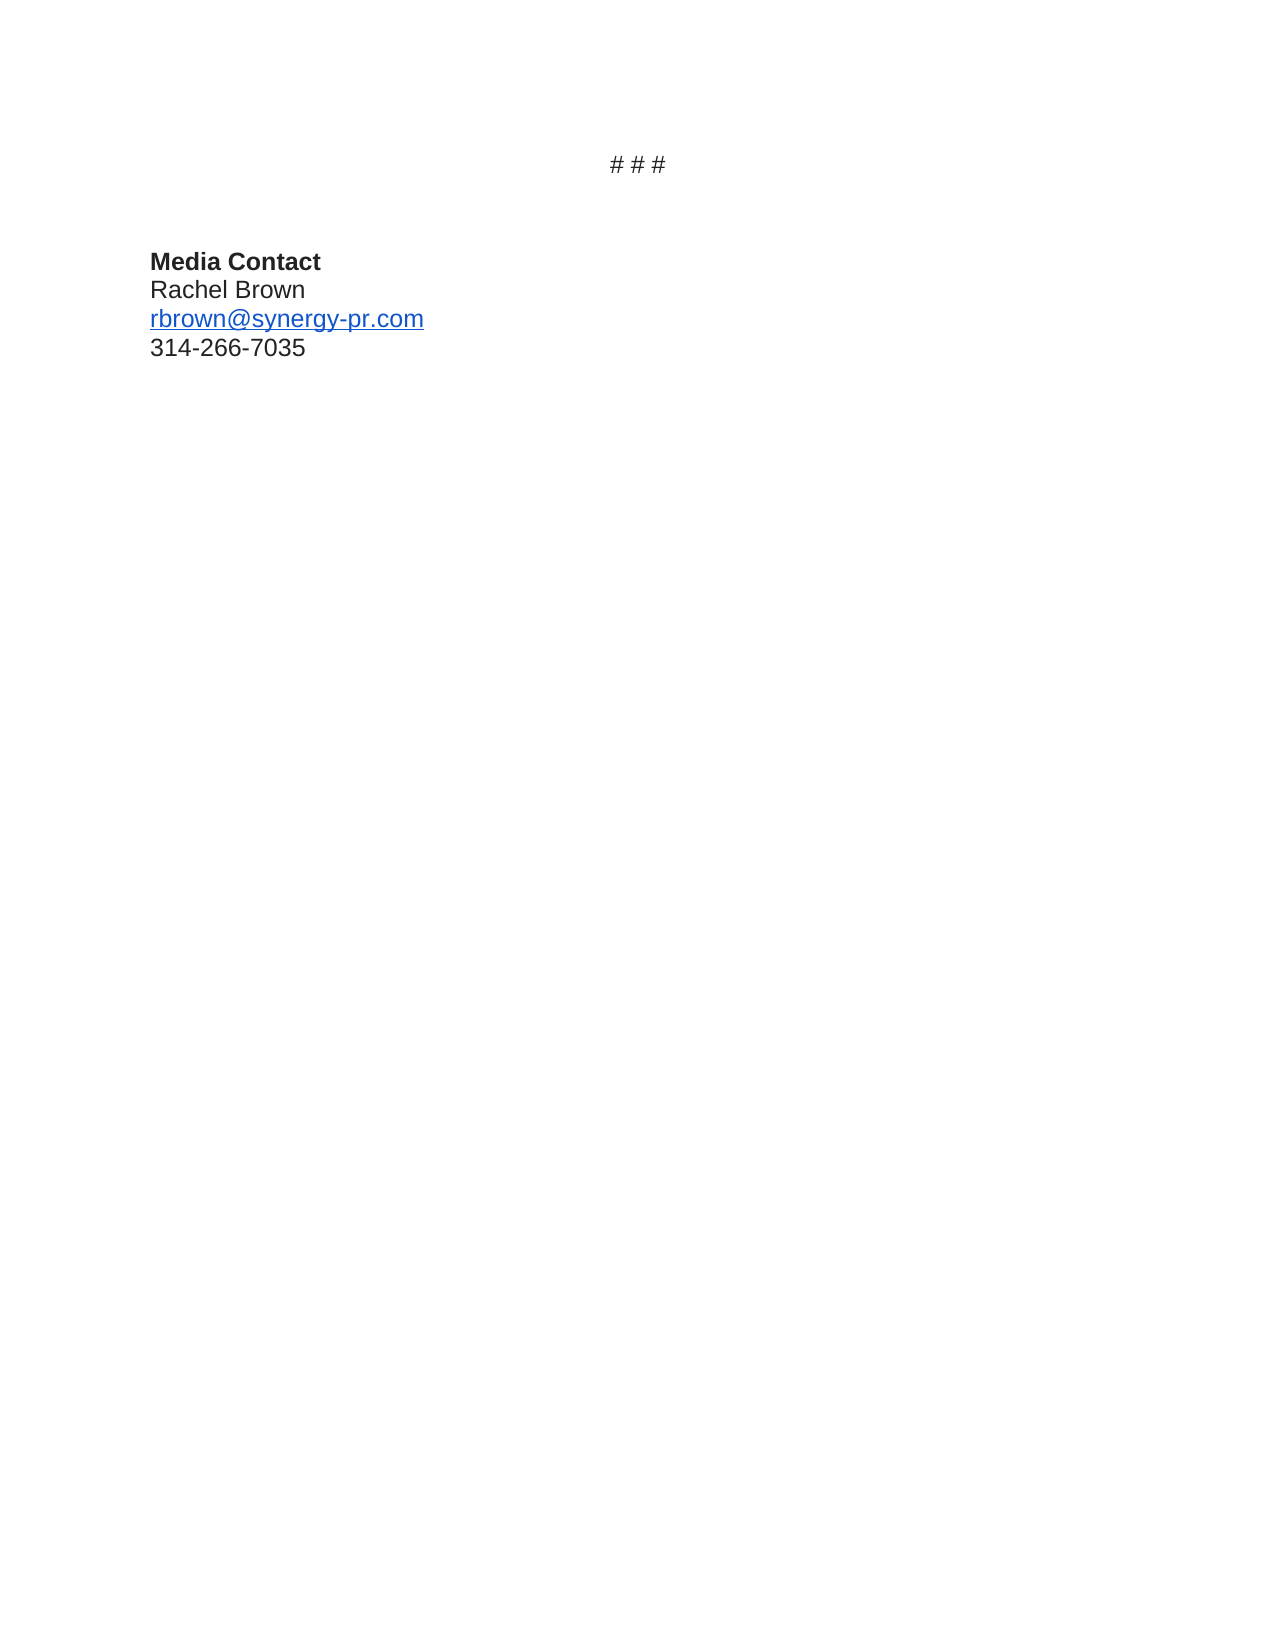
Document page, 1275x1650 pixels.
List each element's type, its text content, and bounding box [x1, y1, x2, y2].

text Media Contact Rachel Brown rbrown@synergy-pr.com 314-266-7035 [150, 247, 1125, 362]
text # # # [150, 150, 1125, 179]
